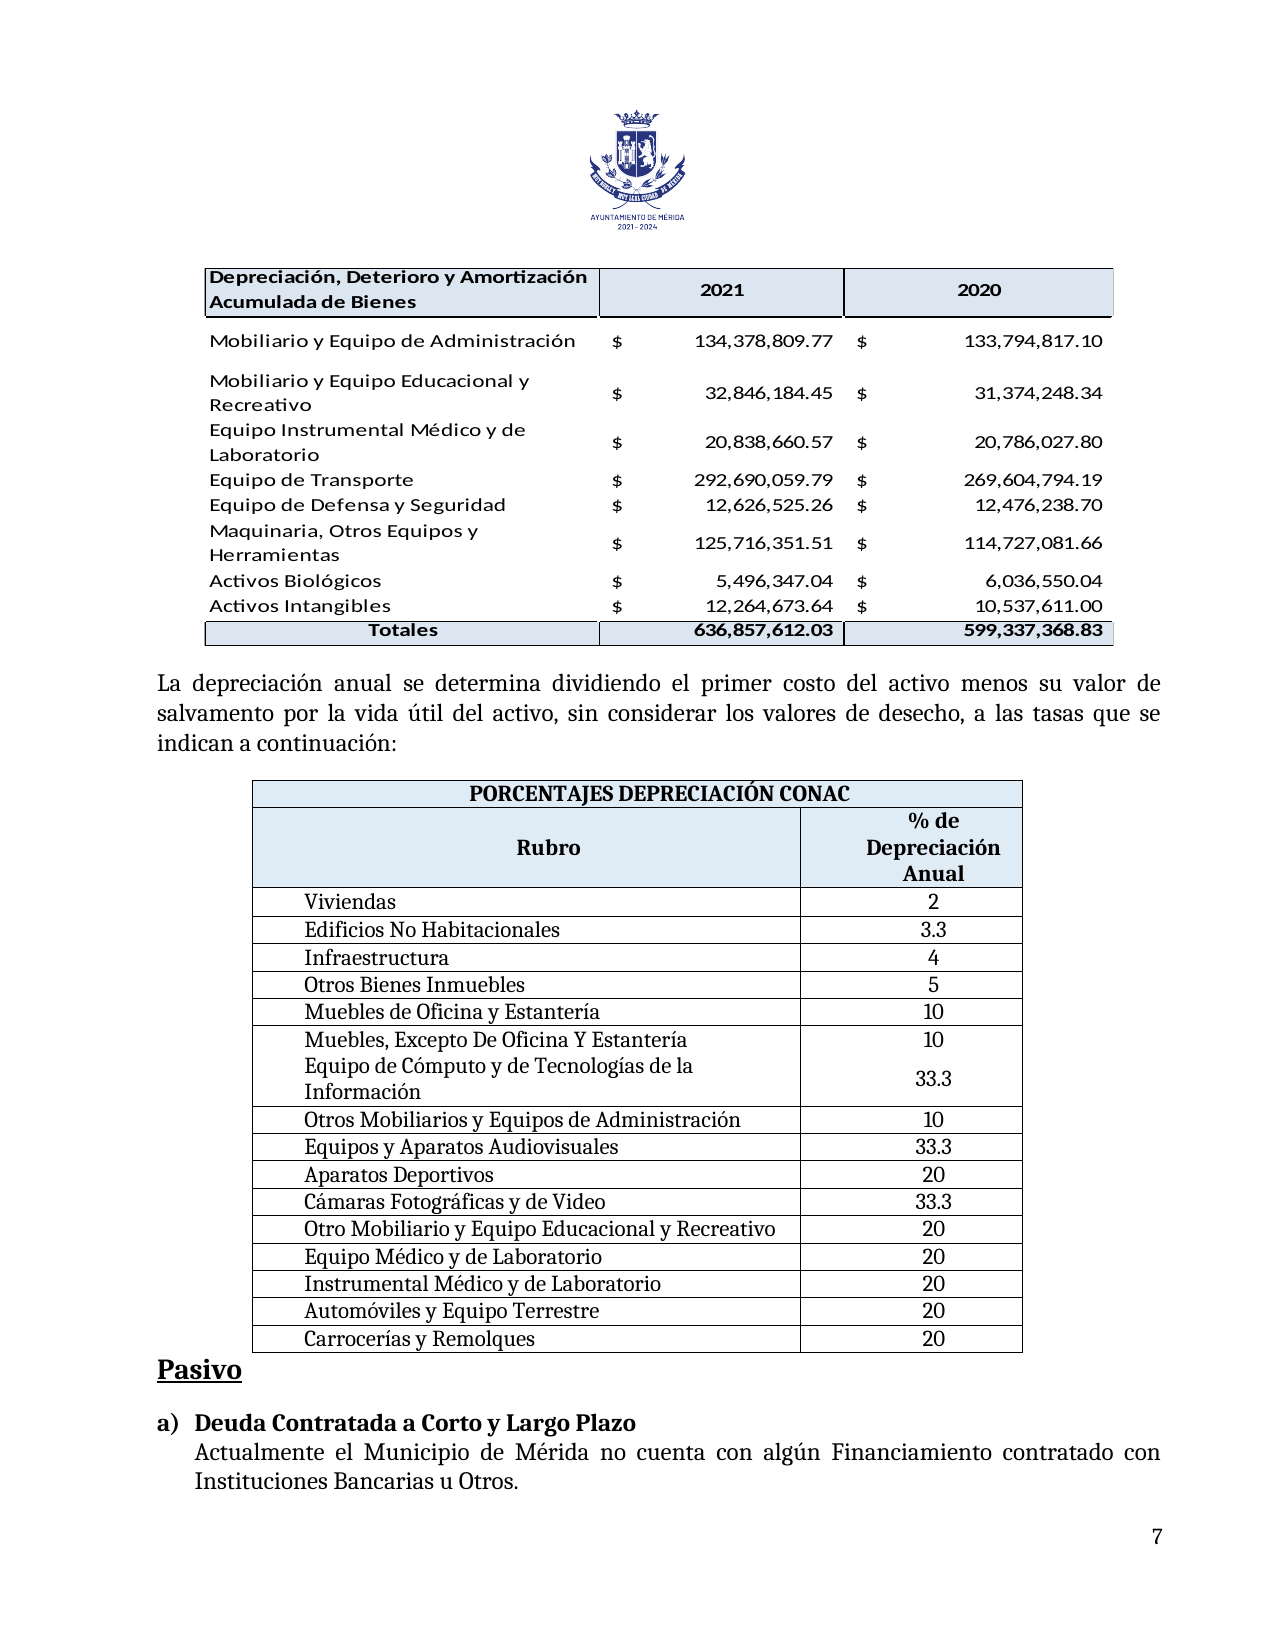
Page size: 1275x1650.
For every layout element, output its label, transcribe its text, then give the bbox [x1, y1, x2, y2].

text Pasivo [157, 1353, 1162, 1387]
table_cell Carrocerías y Remolques [253, 1326, 800, 1352]
table_cell Equipos y Aparatos Audiovisuales [253, 1134, 800, 1160]
table_cell 3.3 [801, 917, 1022, 943]
list Deuda Contratada a Corto y Largo Plazo [157, 1409, 1162, 1438]
table_cell Otro Mobiliario y Equipo Educacional y Recreativo [253, 1216, 800, 1242]
table_cell Muebles de Oficina y Estantería [253, 999, 800, 1025]
table_cell 2 [801, 888, 1022, 916]
picture [562, 73, 713, 268]
table_cell 20 [801, 1298, 1022, 1325]
list Actualmente el Municipio de Mérida no cuenta con algún Financiamiento contratado con Instituciones Bancarias u Otros. [194, 1438, 1162, 1495]
table_cell Equipo Médico y de Laboratorio [253, 1244, 800, 1270]
table_cell 20 [801, 1216, 1022, 1242]
table_cell 33.3 [801, 1189, 1022, 1215]
table_cell Instrumental Médico y de Laboratorio [253, 1271, 800, 1297]
table_cell Automóviles y Equipo Terrestre [253, 1298, 800, 1325]
table_cell 5 [801, 972, 1022, 998]
table_cell 33.3 [801, 1134, 1022, 1160]
table_cell Otros Bienes Inmuebles [253, 972, 800, 998]
table_cell 4 [801, 944, 1022, 971]
table_cell % de Depreciación Anual [801, 808, 1022, 887]
table_cell Infraestructura [253, 944, 800, 971]
table_cell Viviendas [253, 888, 800, 916]
table_cell 20 [801, 1326, 1022, 1352]
table_cell 10 [801, 999, 1022, 1025]
text La depreciación anual se determina dividiendo el primer costo del activo menos su valor de salvamento por la vida útil del activo, sin considerar los valores de desecho, a las tasas que se indican a continuación: [157, 668, 1162, 757]
table_cell Otros Mobiliarios y Equipos de Administración [253, 1107, 800, 1133]
table_cell Rubro [253, 808, 800, 887]
table_cell 20 [801, 1161, 1022, 1188]
table_cell 10 [801, 1026, 1022, 1053]
table_cell Cámaras Fotográficas y de Video [253, 1189, 800, 1215]
table_cell 20 [801, 1244, 1022, 1270]
table_cell 33.3 [801, 1053, 1022, 1106]
table_cell Equipo de Cómputo y de Tecnologías de la Información [253, 1053, 800, 1106]
table_cell Edificios No Habitacionales [253, 917, 800, 943]
table_cell 20 [801, 1271, 1022, 1297]
table_cell 10 [801, 1107, 1022, 1133]
table_cell Muebles, Excepto De Oficina Y Estantería [253, 1026, 800, 1053]
table_cell Aparatos Deportivos [253, 1161, 800, 1188]
table_header PORCENTAJES DEPRECIACIÓN CONAC [253, 781, 1022, 807]
